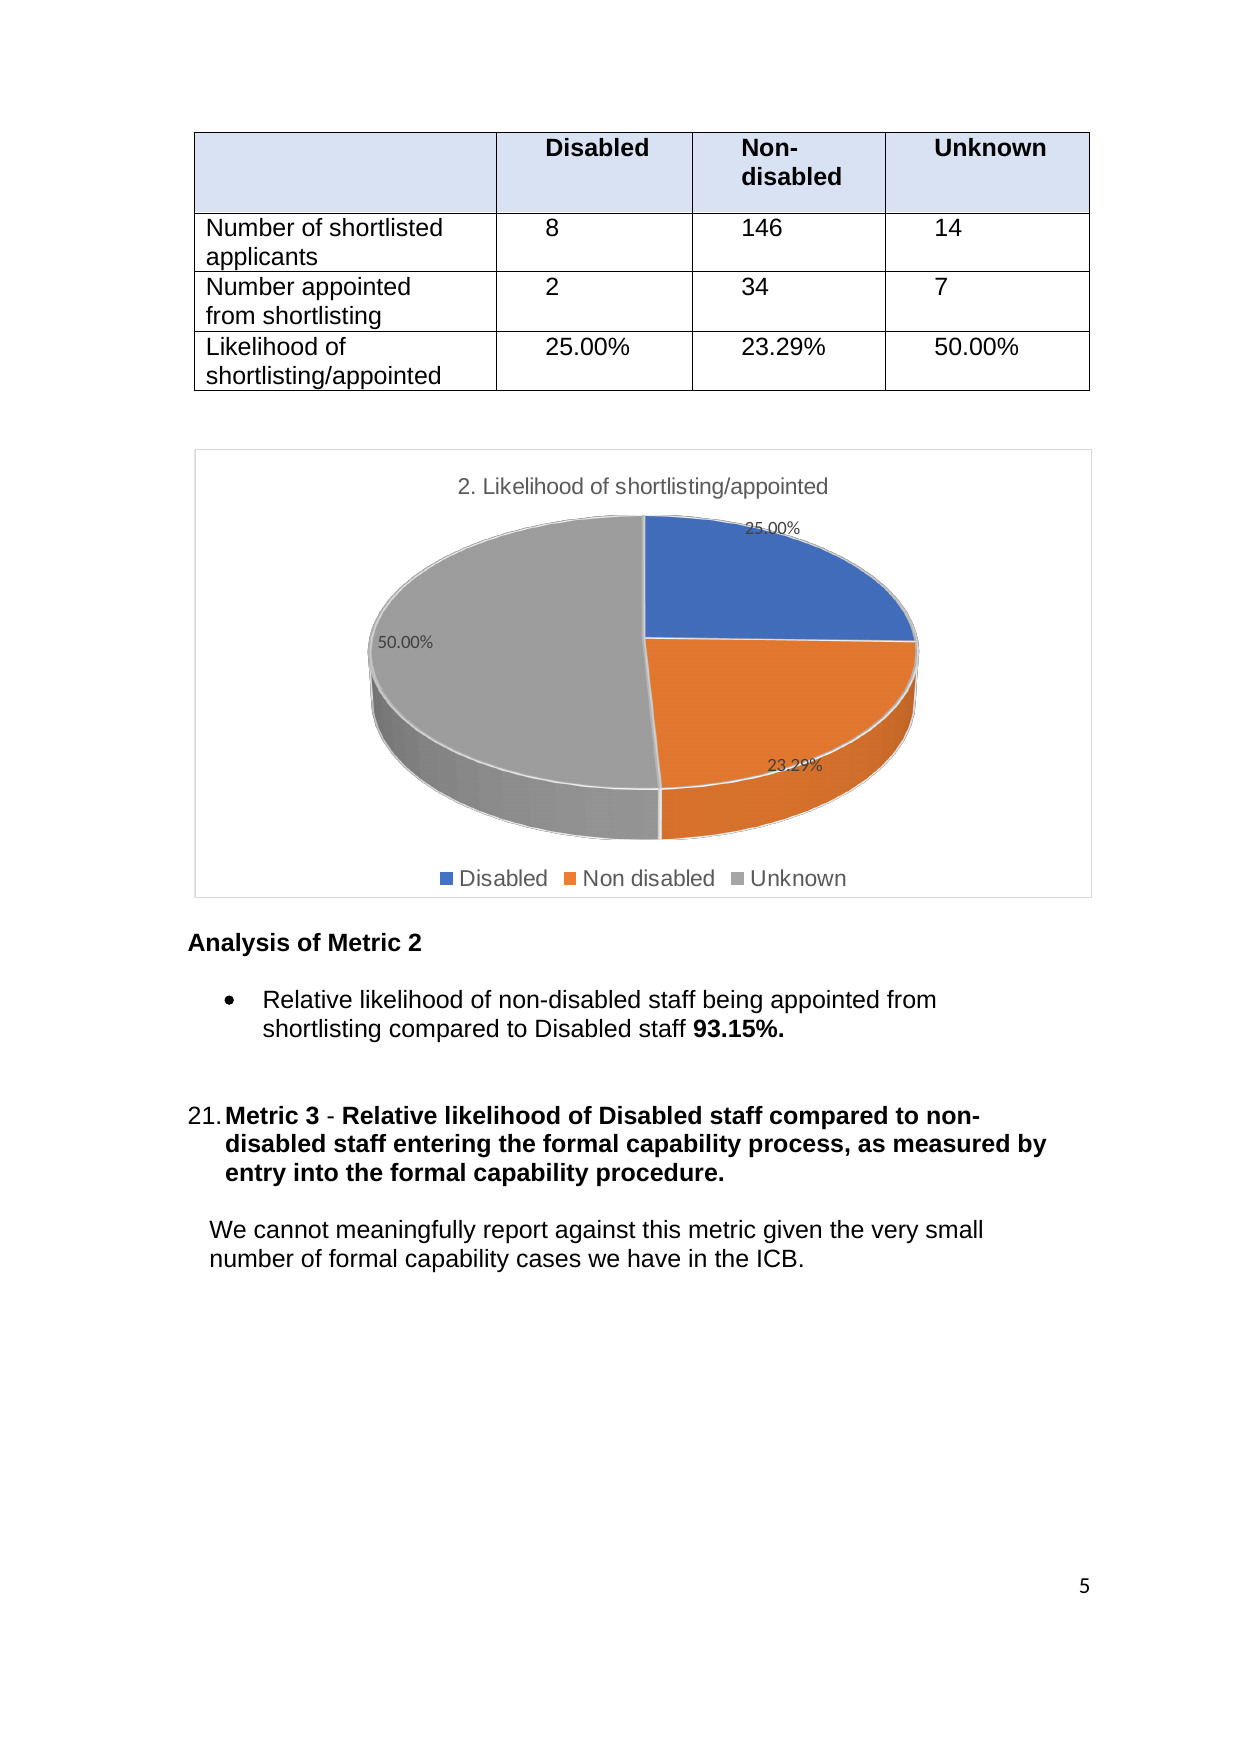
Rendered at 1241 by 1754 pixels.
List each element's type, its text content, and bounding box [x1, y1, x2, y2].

table_cell Number appointed from shortlisting [195, 272, 496, 331]
table_cell 50.00% [886, 332, 1089, 389]
table_header Non- disabled [693, 133, 885, 212]
list Relative likelihood of non-disabled staff being appointed from shortlisting compared to Disabled staff 93.15%. [225, 986, 1058, 1043]
table_cell 14 [886, 214, 1089, 271]
text We cannot meaningfully report against this metric given the very small number of formal capability cases we have in the ICB. [209, 1215, 1058, 1272]
table_cell 7 [886, 272, 1089, 331]
table_cell Number of shortlisted applicants [195, 214, 496, 271]
text Analysis of Metric 2 [187, 928, 1058, 956]
table_header [195, 133, 496, 212]
table_header Disabled [497, 133, 692, 212]
table_header Unknown [886, 133, 1089, 212]
table_cell 146 [693, 214, 885, 271]
table_cell 2 [497, 272, 692, 331]
table_cell 34 [693, 272, 885, 331]
table_cell Likelihood of shortlisting/appointed [195, 332, 496, 389]
table_cell 8 [497, 214, 692, 271]
table_cell 25.00% [497, 332, 692, 389]
list Metric 3 - Relative likelihood of Disabled staff compared to non-disabled staff entering the formal capability process, as measured by entry into the formal capability procedure. [187, 1101, 1058, 1187]
table_cell 23.29% [693, 332, 885, 389]
